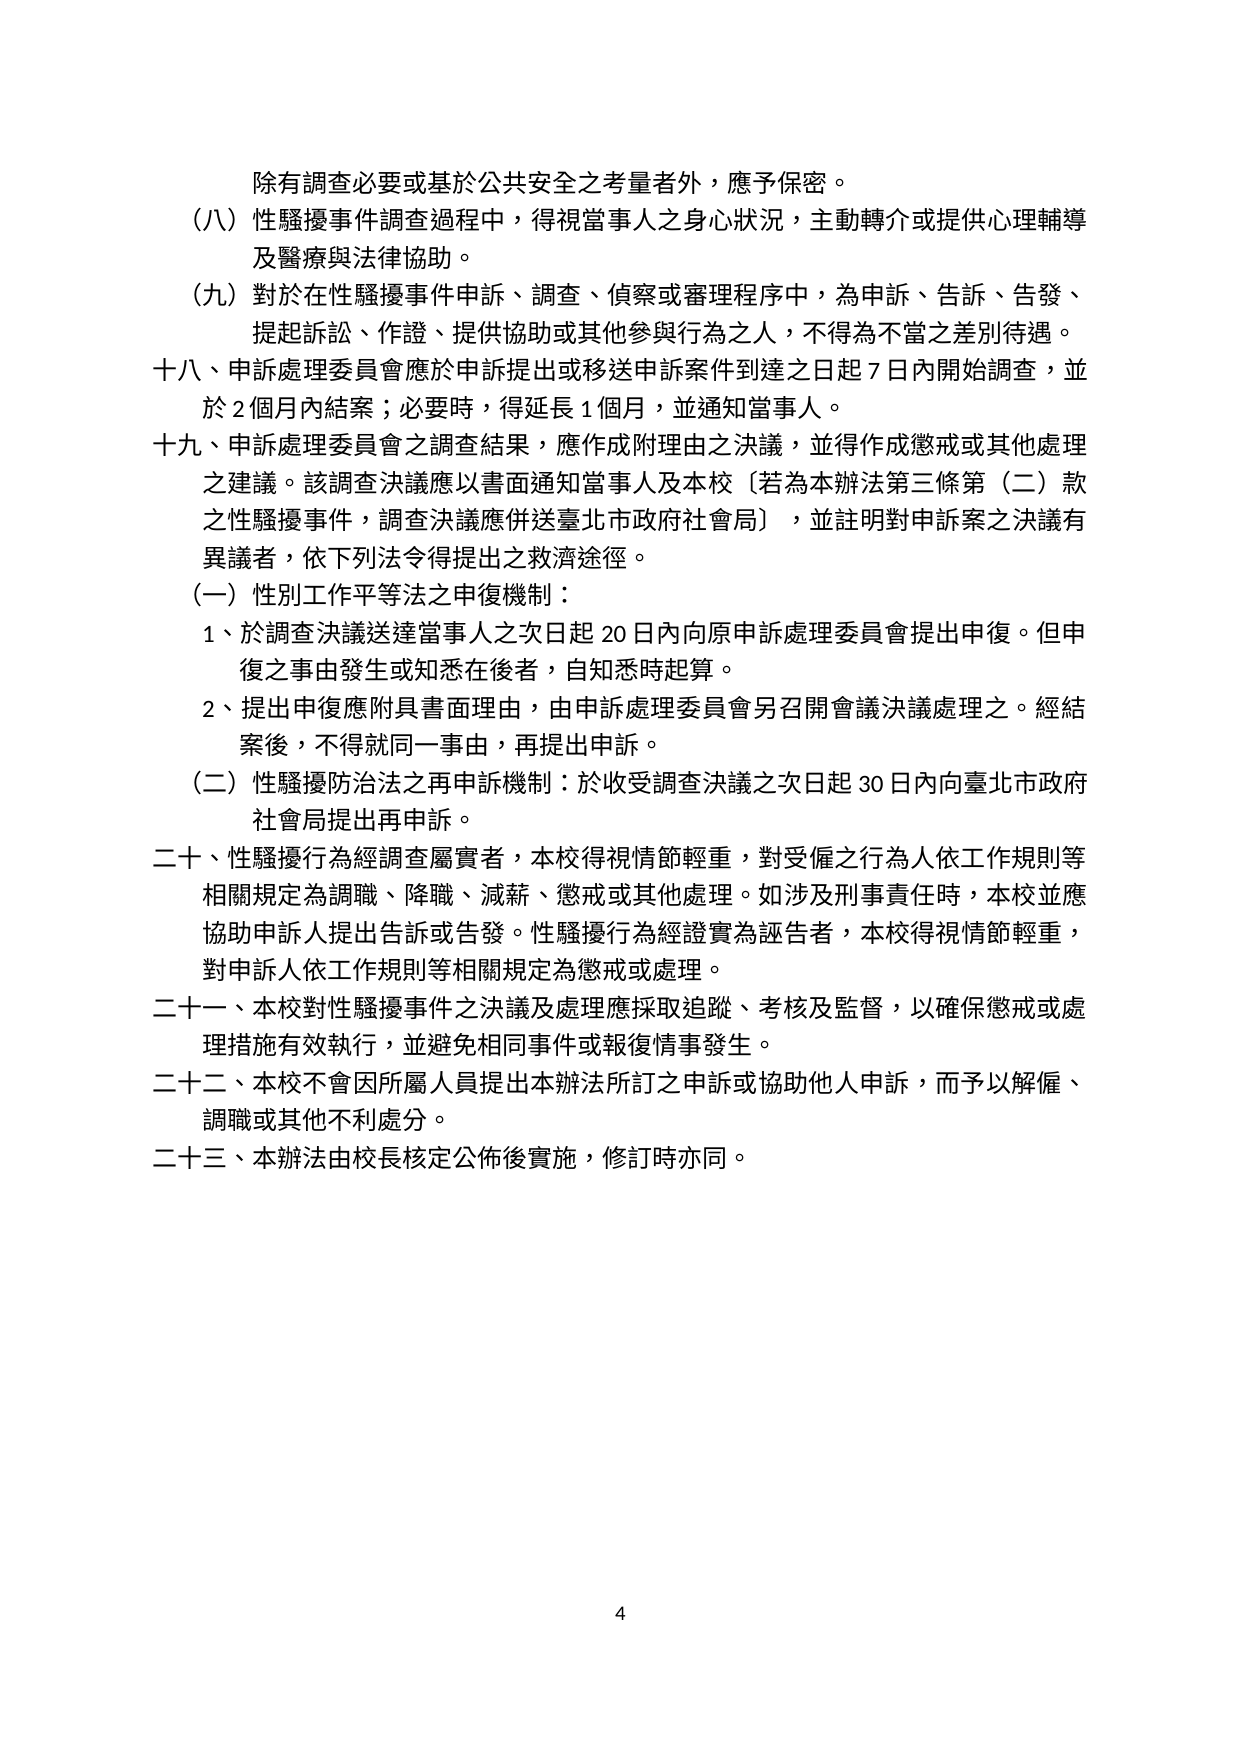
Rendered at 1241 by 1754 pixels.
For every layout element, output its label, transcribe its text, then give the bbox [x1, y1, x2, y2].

list （九）對於在性騷擾事件申訴、調查、偵察或審理程序中，為申訴、告訴、告發、提起訴訟、作證、提供協助或其他參與行為之人，不得為不當之差別待遇。 [177, 275, 1088, 350]
list 1、於調查決議送達當事人之次日起20日內向原申訴處理委員會提出申復。但申復之事由發生或知悉在後者，自知悉時起算。 [202, 612, 1088, 687]
list 本校不會因所屬人員提出本辦法所訂之申訴或協助他人申訴，而予以解僱、調職或其他不利處分。 [152, 1062, 1088, 1137]
list （二）性騷擾防治法之再申訴機制：於收受調查決議之次日起30日內向臺北市政府社會局提出再申訴。 [177, 762, 1088, 837]
list 申訴處理委員會之調查結果，應作成附理由之決議，並得作成懲戒或其他處理之建議。該調查決議應以書面通知當事人及本校〔若為本辦法第三條第（二）款之性騷擾事件，調查決議應併送臺北市政府社會局〕，並註明對申訴案之決議有異議者，依下列法令得提出之救濟途徑。 [152, 425, 1088, 575]
list 本辦法由校長核定公佈後實施，修訂時亦同。 [152, 1137, 1088, 1175]
list （八）性騷擾事件調查過程中，得視當事人之身心狀況，主動轉介或提供心理輔導及醫療與法律協助。 [177, 200, 1088, 275]
list （一）性別工作平等法之申復機制： [177, 575, 1088, 612]
list 2、提出申復應附具書面理由，由申訴處理委員會另召開會議決議處理之。經結案後，不得就同一事由，再提出申訴。 [202, 687, 1088, 762]
list 性騷擾行為經調查屬實者，本校得視情節輕重，對受僱之行為人依工作規則等相關規定為調職、降職、減薪、懲戒或其他處理。如涉及刑事責任時，本校並應協助申訴人提出告訴或告發。性騷擾行為經證實為誣告者，本校得視情節輕重，對申訴人依工作規則等相關規定為懲戒或處理。 [152, 837, 1088, 987]
list 申訴處理委員會應於申訴提出或移送申訴案件到達之日起7日內開始調查，並於2個月內結案；必要時，得延長1個月，並通知當事人。 [152, 350, 1088, 425]
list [177, 162, 1088, 200]
list 本校對性騷擾事件之決議及處理應採取追蹤、考核及監督，以確保懲戒或處理措施有效執行，並避免相同事件或報復情事發生。 [152, 987, 1088, 1062]
